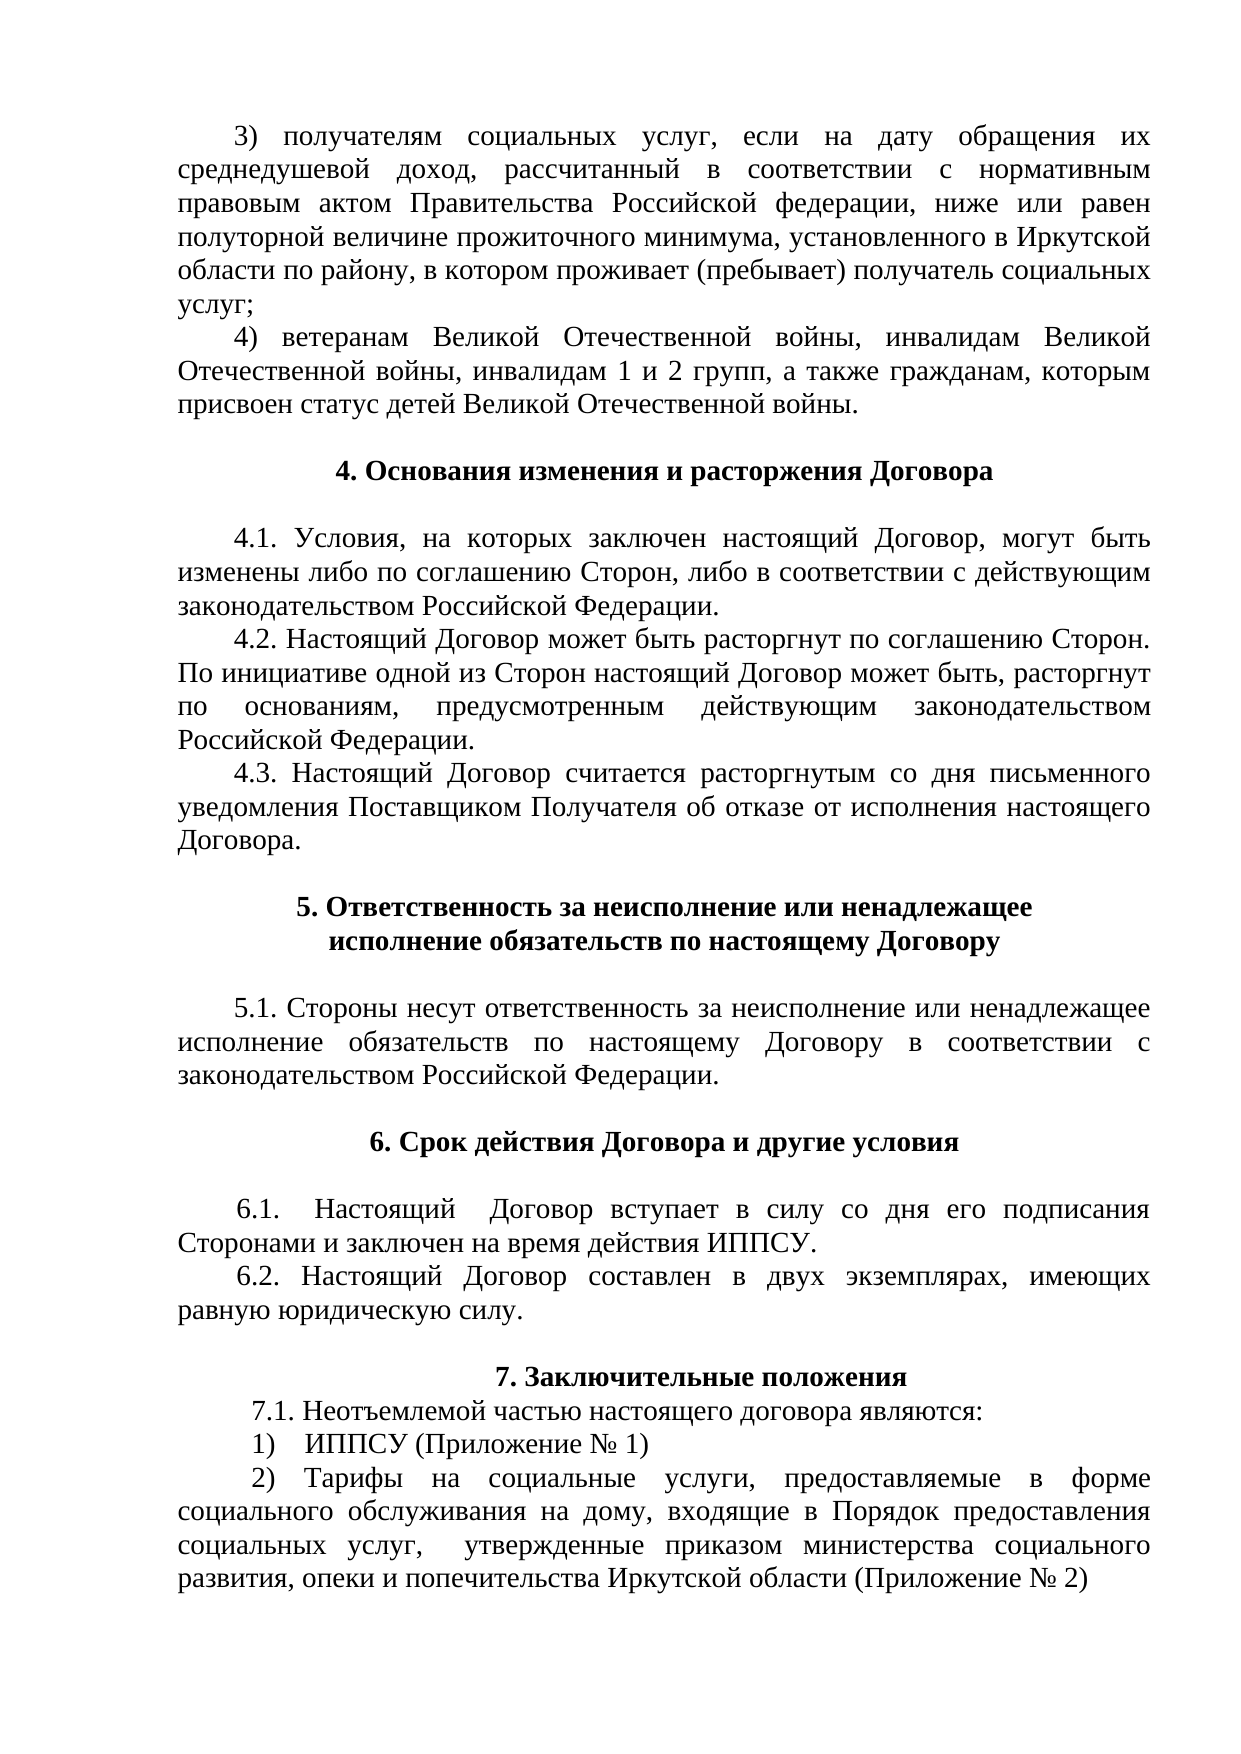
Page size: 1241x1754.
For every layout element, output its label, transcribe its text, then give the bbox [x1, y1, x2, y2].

text 7.1. Неотъемлемой частью настоящего договора являются: [177, 1393, 1152, 1426]
text 6. Срок действия Договора и другие условия [177, 1124, 1152, 1158]
text 6.1. Настоящий Договор вступает в силу со дня его подписания Сторонами и заключен на время действия ИППСУ. [177, 1191, 1152, 1258]
text 2) Тарифы на социальные услуги, предоставляемые в форме социального обслуживания на дому, входящие в Порядок предоставления социальных услуг, утвержденные приказом министерства социального развития, опеки и попечительства Иркутской области (Приложение № 2) [177, 1460, 1152, 1594]
text 7. Заключительные положения [177, 1359, 1152, 1393]
text 1) ИППСУ (Приложение № 1) [177, 1426, 1152, 1460]
text 4.3. Настоящий Договор считается расторгнутым со дня письменного уведомления Поставщиком Получателя об отказе от исполнения настоящего Договора. [177, 755, 1152, 856]
text 3) получателям социальных услуг, если на дату обращения их среднедушевой доход, рассчитанный в соответствии с нормативным правовым актом Правительства Российской федерации, ниже или равен полуторной величине прожиточного минимума, установленного в Иркутской области по району, в котором проживает (пребывает) получатель социальных услуг; [177, 118, 1152, 319]
text исполнение обязательств по настоящему Договору [177, 923, 1152, 957]
text 5. Ответственность за неисполнение или ненадлежащее [177, 889, 1152, 923]
text 4. Основания изменения и расторжения Договора [177, 453, 1152, 487]
text 4.2. Настоящий Договор может быть расторгнут по соглашению Сторон. По инициативе одной из Сторон настоящий Договор может быть, расторгнут по основаниям, предусмотренным действующим законодательством Российской Федерации. [177, 621, 1152, 755]
text 4) ветеранам Великой Отечественной войны, инвалидам Великой Отечественной войны, инвалидам 1 и 2 групп, а также гражданам, которым присвоен статус детей Великой Отечественной войны. [177, 319, 1152, 420]
text 4.1. Условия, на которых заключен настоящий Договор, могут быть изменены либо по соглашению Сторон, либо в соответствии с действующим законодательством Российской Федерации. [177, 521, 1152, 621]
text 6.2. Настоящий Договор составлен в двух экземплярах, имеющих равную юридическую силу. [177, 1258, 1152, 1326]
text 5.1. Стороны несут ответственность за неисполнение или ненадлежащее исполнение обязательств по настоящему Договору в соответствии с законодательством Российской Федерации. [177, 990, 1152, 1091]
